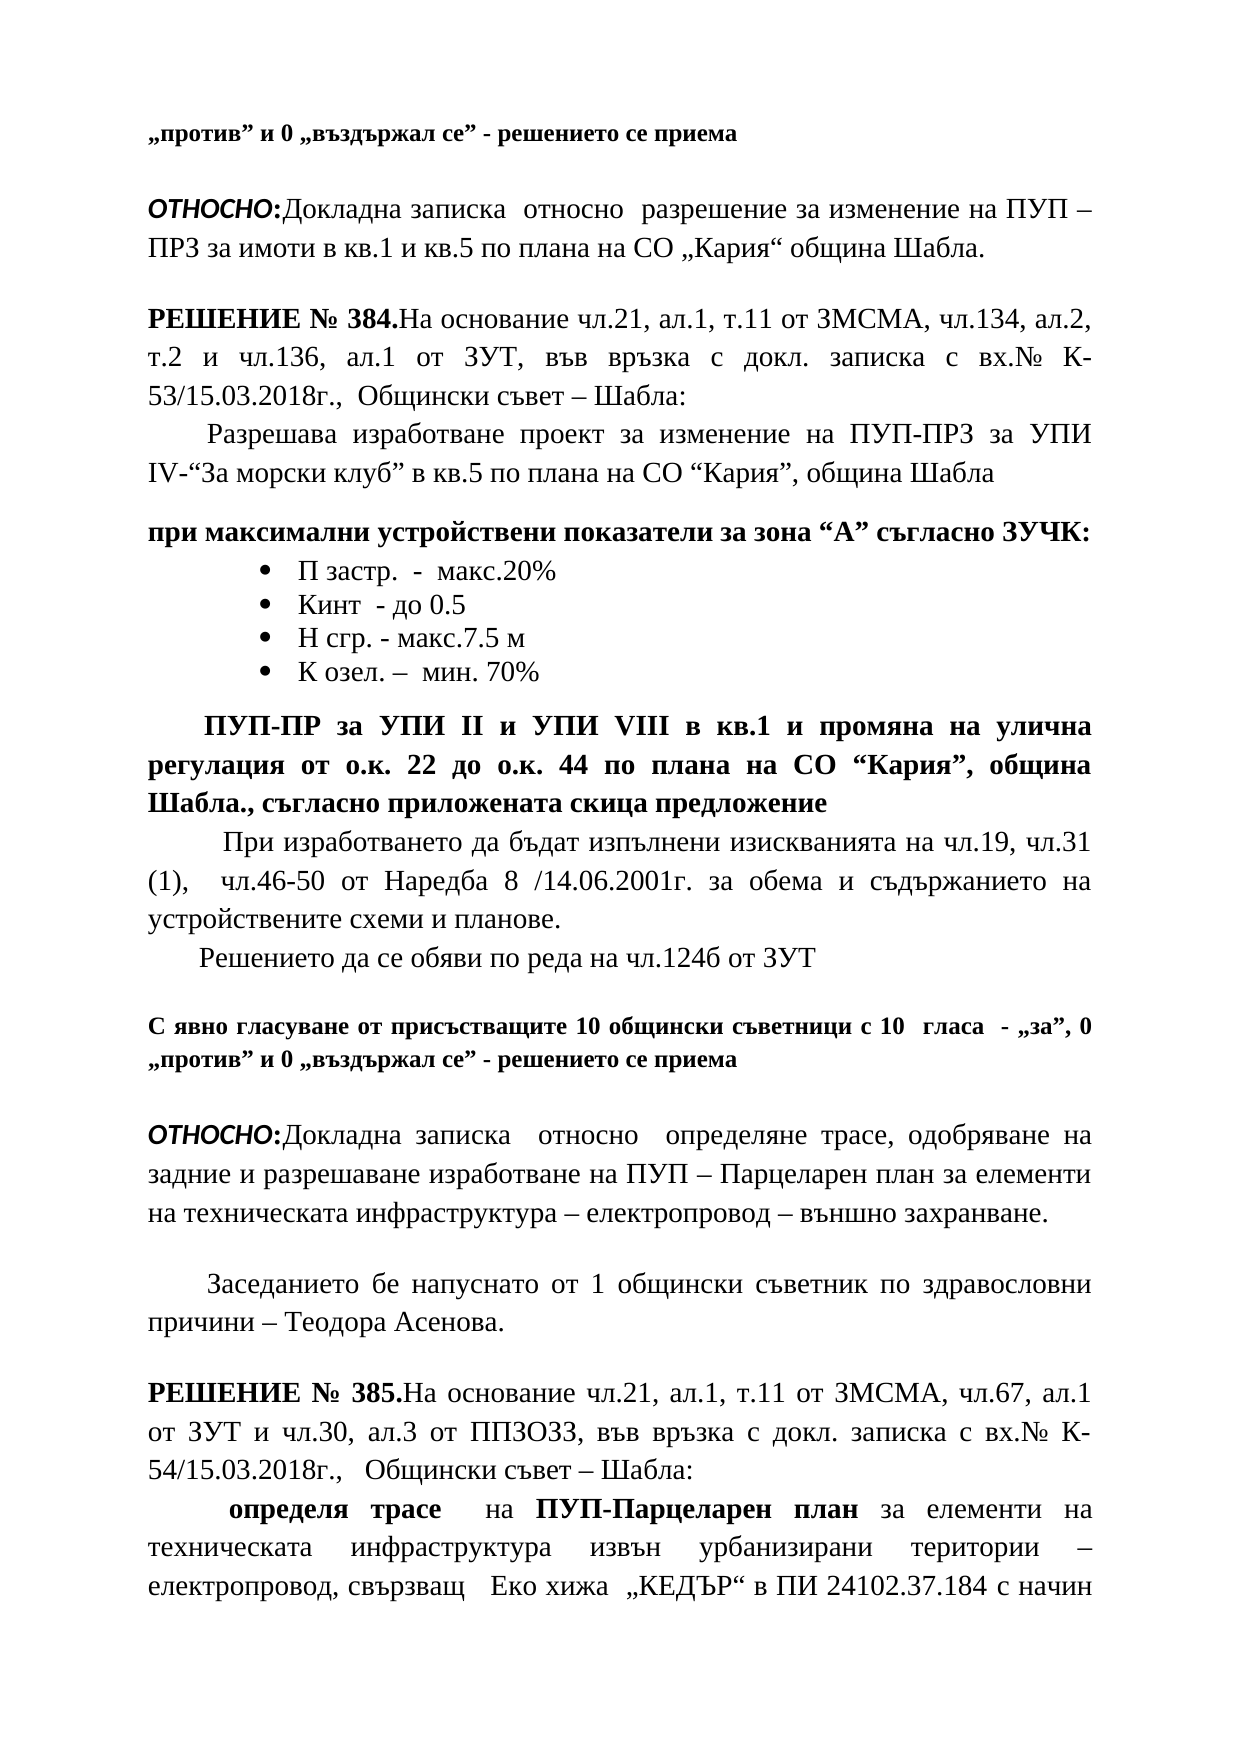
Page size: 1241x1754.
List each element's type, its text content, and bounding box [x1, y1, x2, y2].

text Разрешава изработване проект за изменение на ПУП-ПРЗ за УПИ ІV-“За морски клуб” в кв.5 по плана на СО “Кария”, община Шабла [148, 417, 1093, 489]
list К озел. – мин. 70% [260, 654, 1093, 688]
text РЕШЕНИЕ № 384.На основание чл.21, ал.1, т.11 от ЗМСМА, чл.134, ал.2, т.2 и чл.136, ал.1 от ЗУТ, във връзка с докл. записка с вх.№ К-53/15.03.2018г., Общински съвет – Шабла: [148, 301, 1093, 412]
list Кинт - до 0.5 [260, 587, 1093, 620]
list П застр. - макс.20% [260, 553, 1093, 587]
subtitle при максимални устройствени показатели за зона “А” съгласно ЗУЧК: [148, 514, 1093, 548]
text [148, 1491, 1093, 1601]
text РЕШЕНИЕ № 385.На основание чл.21, ал.1, т.11 от ЗМСМА, чл.67, ал.1 от ЗУТ и чл.30, ал.3 от ППЗОЗЗ, във връзка с докл. записка с вх.№ К-54/15.03.2018г., Общински съвет – Шабла: [148, 1375, 1093, 1486]
text ОТНОСНО:Докладна записка относно определяне трасе, одобряване на задние и разрешаване изработване на ПУП – Парцеларен план за елементи на техническата инфраструктура – електропровод – външно захранване. [148, 1116, 1093, 1229]
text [148, 118, 1093, 147]
text Заседанието бе напуснато от 1 общински съветник по здравословни причини – Теодора Асенова. [148, 1266, 1093, 1338]
text Решението да се обяви по реда на чл.124б от ЗУТ [148, 940, 1093, 973]
text ОТНОСНО:Докладна записка относно разрешение за изменение на ПУП – ПРЗ за имоти в кв.1 и кв.5 по плана на СО „Кария“ община Шабла. [148, 190, 1093, 264]
text При изработването да бъдат изпълнени изискванията на чл.19, чл.31 (1), чл.46-50 от Наредба 8 /14.06.2001г. за обема и съдържанието на устройствените схеми и планове. [148, 824, 1093, 935]
text С явно гласуване от присъстващите 10 общински съветници с 10 гласа - „за”, 0 „против” и 0 „въздържал се” - решението се приема [148, 1011, 1093, 1073]
subtitle ПУП-ПР за УПИ II и УПИ VIII в кв.1 и промяна на улична регулация от о.к. 22 до о.к. 44 по плана на СО “Кария”, община Шабла., съгласно приложената скица предложение [148, 708, 1093, 819]
list Н сгр. - макс.7.5 м [260, 620, 1093, 654]
